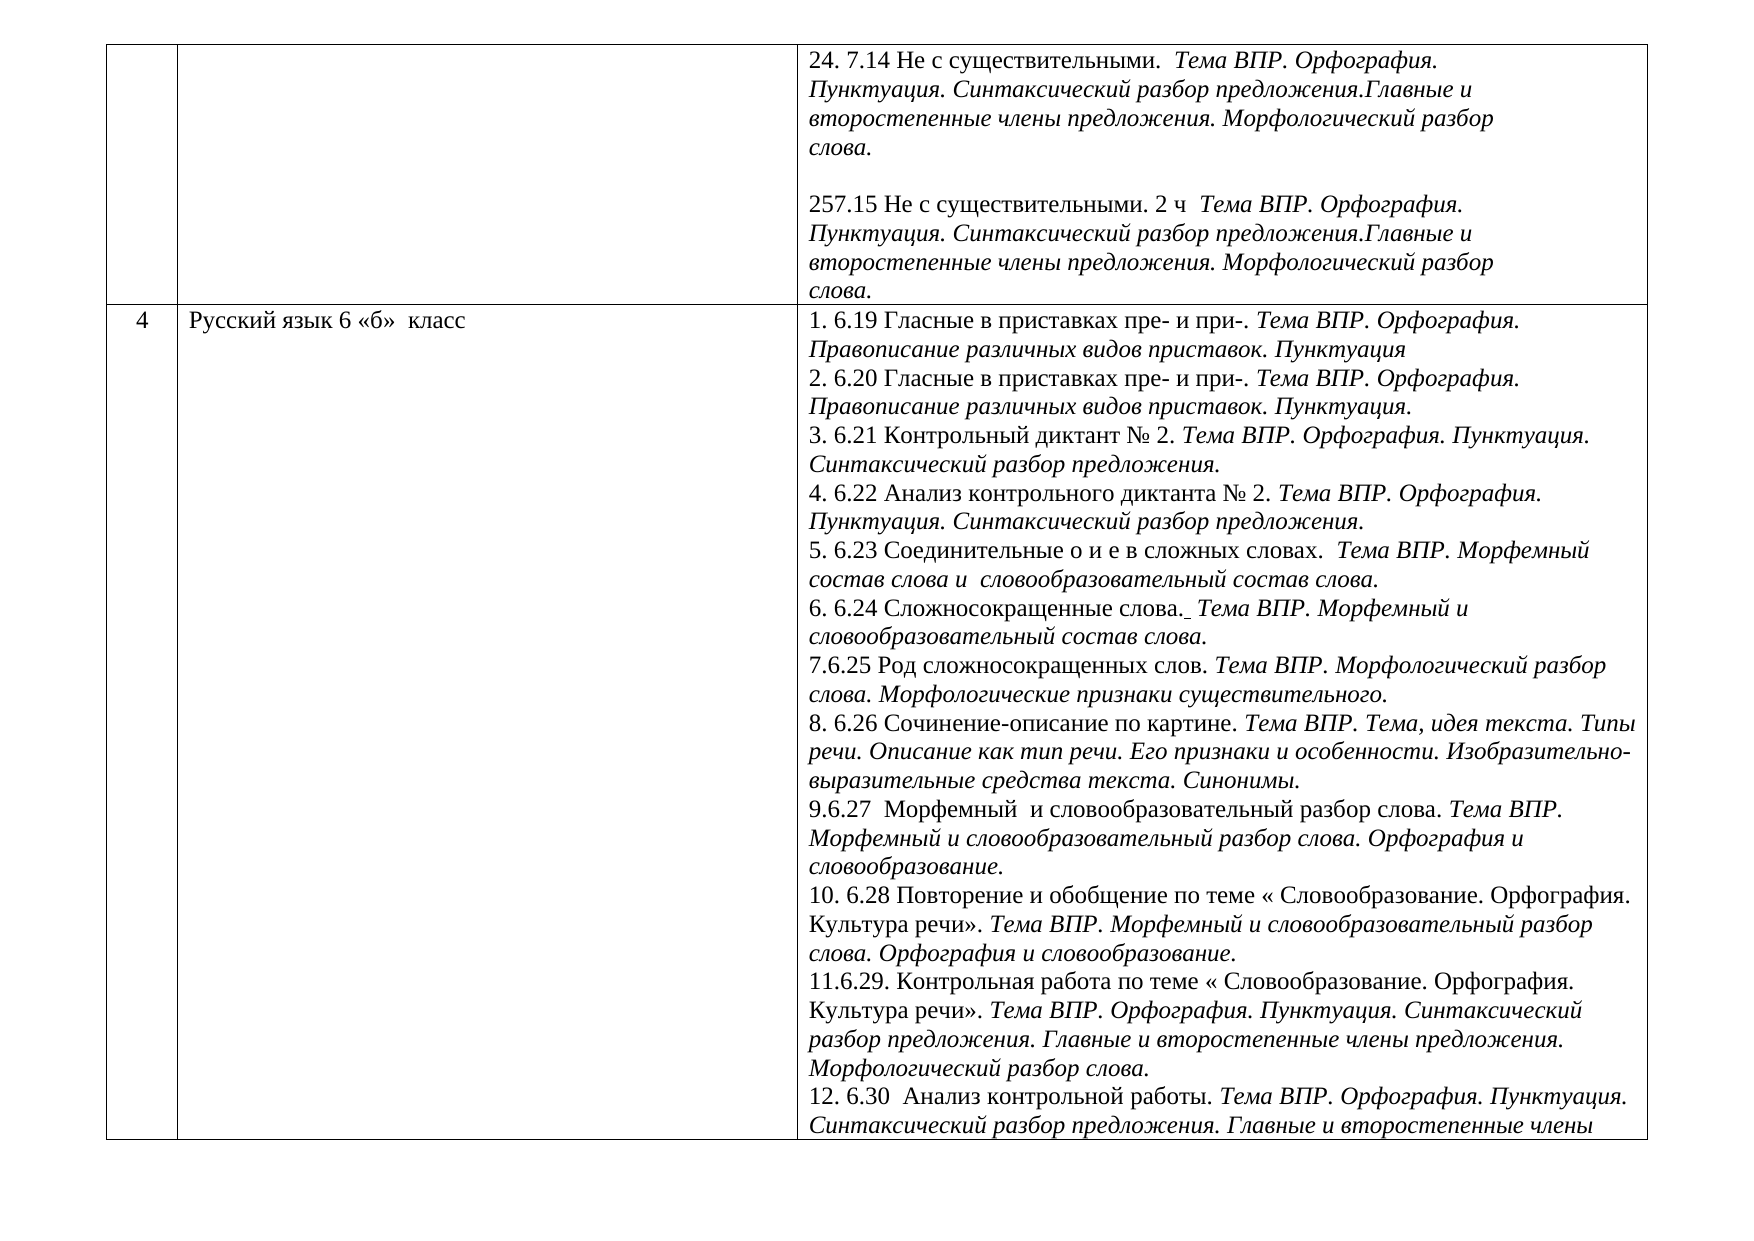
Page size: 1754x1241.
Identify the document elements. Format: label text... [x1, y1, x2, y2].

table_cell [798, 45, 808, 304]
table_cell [178, 45, 797, 304]
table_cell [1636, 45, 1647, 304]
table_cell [798, 305, 1647, 1139]
table_cell 3. [107, 45, 177, 304]
table_cell 4 [107, 305, 177, 1139]
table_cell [178, 305, 797, 1139]
